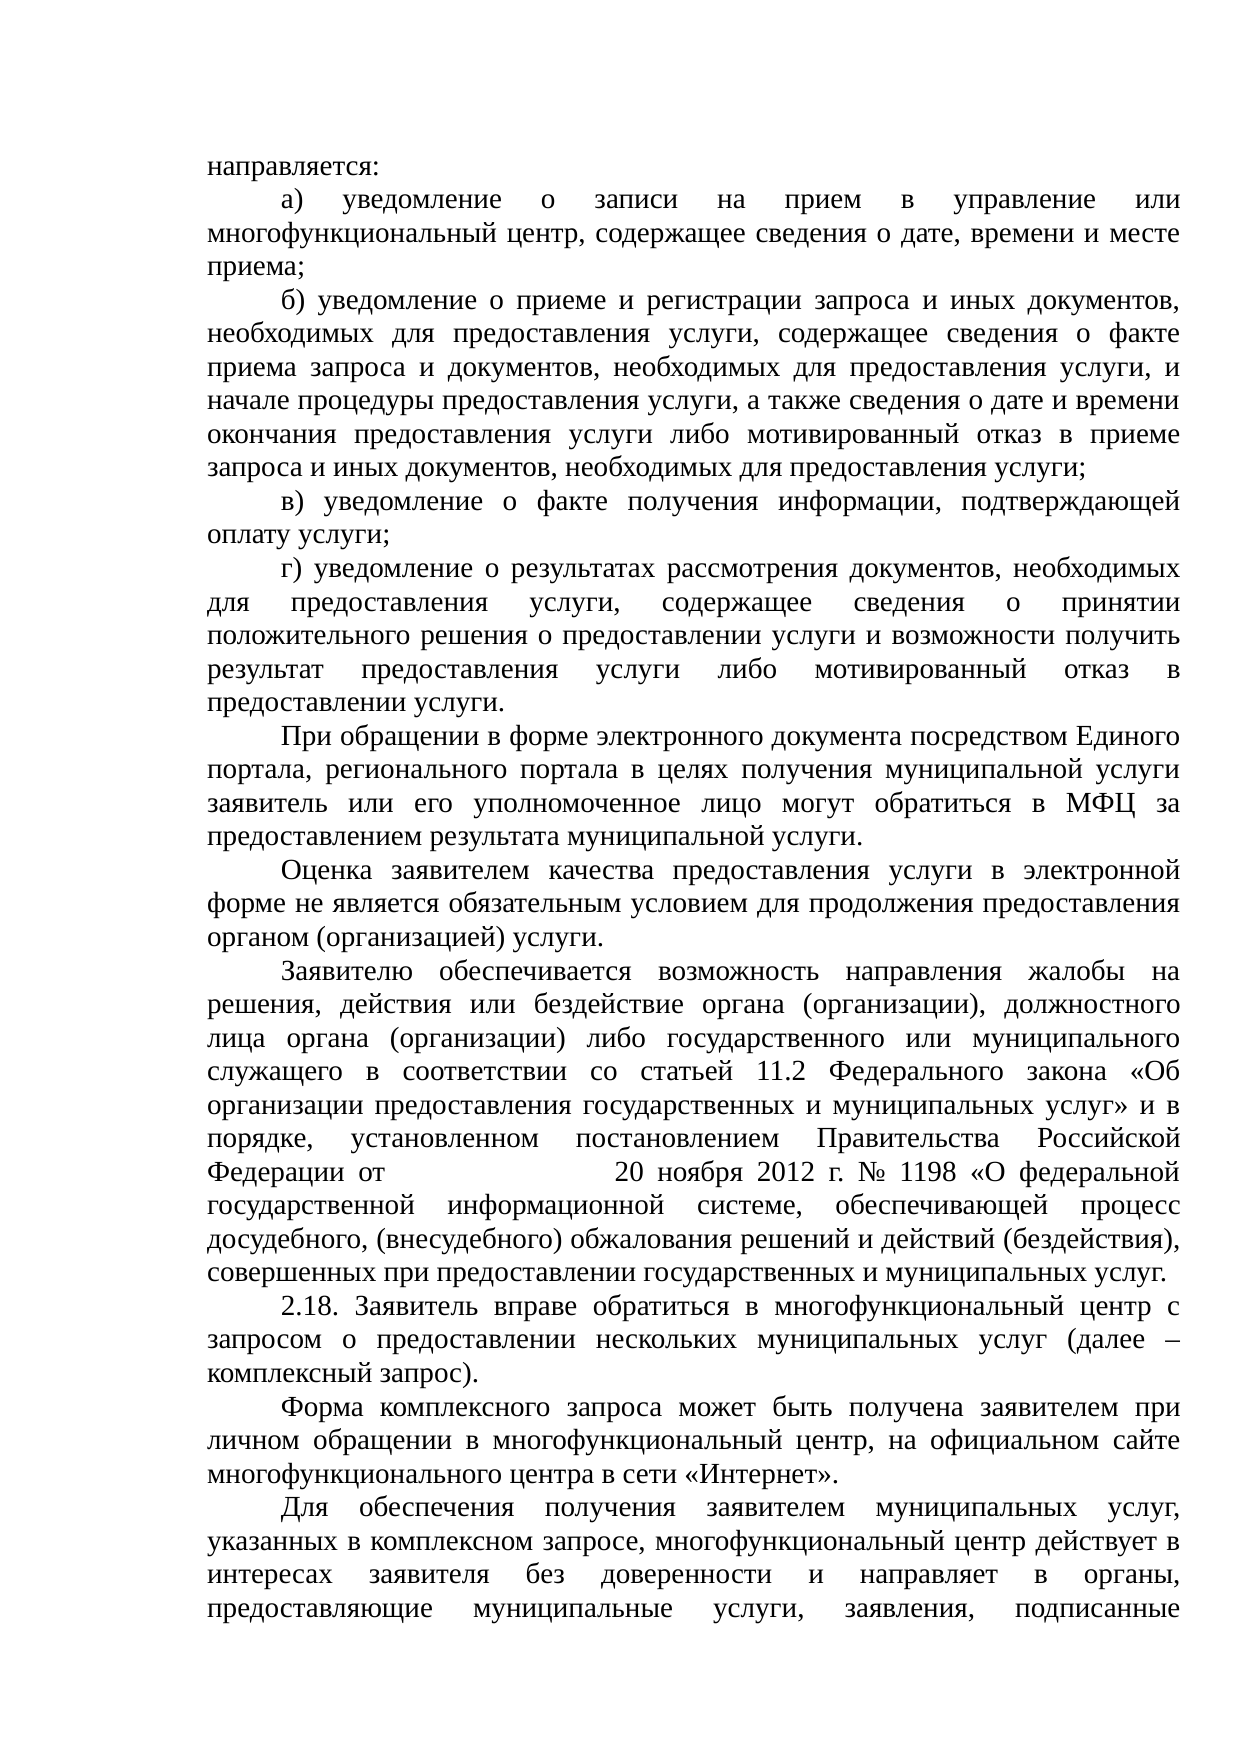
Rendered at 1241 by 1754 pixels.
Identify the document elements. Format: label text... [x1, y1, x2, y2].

text Заявителю обеспечивается возможность направления жалобы на решения, действия или бездействие органа (организации), должностного лица органа (организации) либо государственного или муниципального служащего в соответствии со статьей 11.2 Федерального закона «Об организации предоставления государственных и муниципальных услуг» и в порядке, установленном постановлением Правительства Российской Федерации от 20 ноября 2012 г. № 1198 «О федеральной государственной информационной системе, обеспечивающей процесс досудебного, (внесудебного) обжалования решений и действий (бездействия), совершенных при предоставлении государственных и муниципальных услуг. [207, 953, 1181, 1288]
text б) уведомление о приеме и регистрации запроса и иных документов, необходимых для предоставления услуги, содержащее сведения о факте приема запроса и документов, необходимых для предоставления услуги, и начале процедуры предоставления услуги, а также сведения о дате и времени окончания предоставления услуги либо мотивированный отказ в приеме запроса и иных документов, необходимых для предоставления услуги; [207, 282, 1181, 483]
text Оценка заявителем качества предоставления услуги в электронной форме не является обязательным условием для продолжения предоставления органом (организацией) услуги. [207, 852, 1181, 953]
text в) уведомление о факте получения информации, подтверждающей оплату услуги; [207, 483, 1181, 550]
text г) уведомление о результатах рассмотрения документов, необходимых для предоставления услуги, содержащее сведения о принятии положительного решения о предоставлении услуги и возможности получить результат предоставления услуги либо мотивированный отказ в предоставлении услуги. [207, 550, 1181, 718]
text При обращении в форме электронного документа посредством Единого портала, регионального портала в целях получения муниципальной услуги заявитель или его уполномоченное лицо могут обратиться в МФЦ за предоставлением результата муниципальной услуги. [207, 718, 1181, 852]
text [207, 1489, 1181, 1623]
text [207, 148, 1181, 181]
text Форма комплексного запроса может быть получена заявителем при личном обращении в многофункциональный центр, на официальном сайте многофункционального центра в сети «Интернет». [207, 1389, 1181, 1489]
text а) уведомление о записи на прием в управление или многофункциональный центр, содержащее сведения о дате, времени и месте приема; [207, 181, 1181, 282]
text 2.18. Заявитель вправе обратиться в многофункциональный центр с запросом о предоставлении нескольких муниципальных услуг (далее – комплексный запрос). [207, 1288, 1181, 1389]
